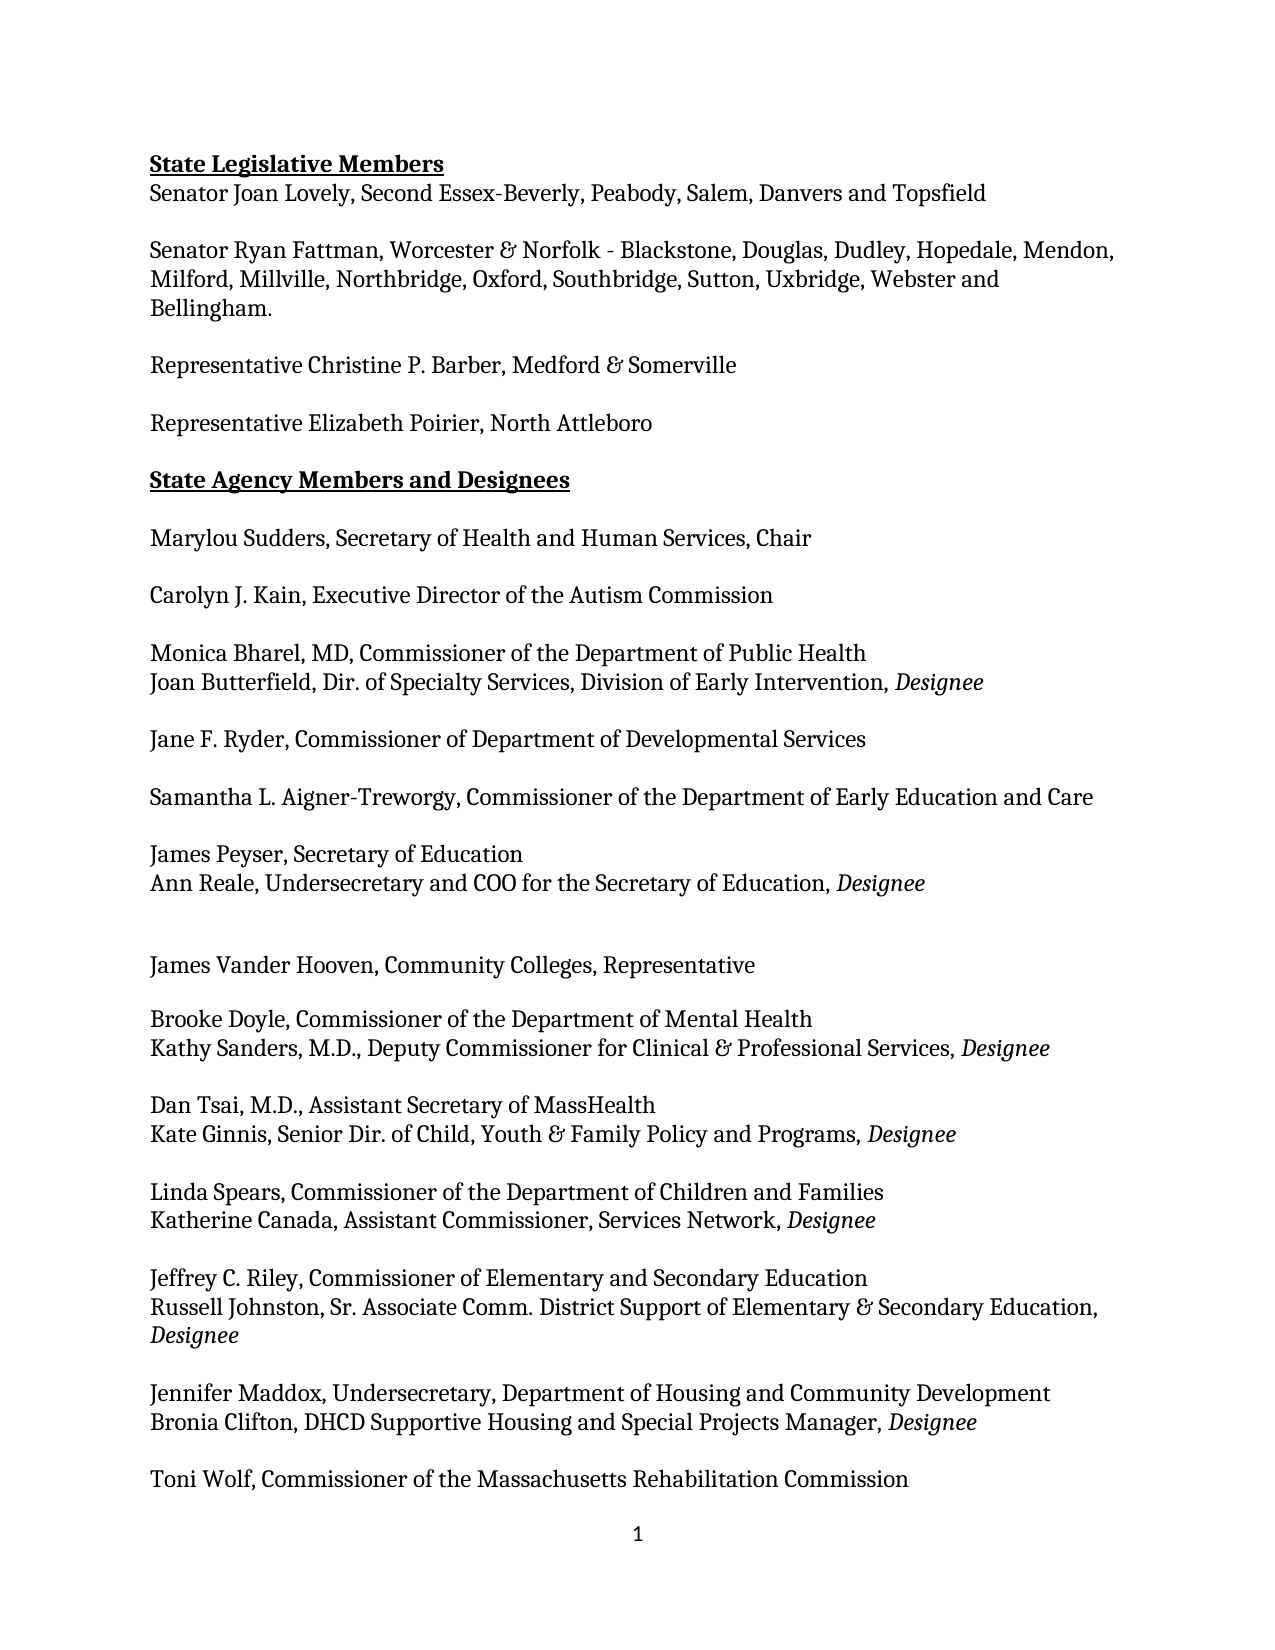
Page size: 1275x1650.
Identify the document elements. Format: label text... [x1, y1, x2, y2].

text Katherine Canada, Assistant Commissioner, Services Network, Designee [150, 1206, 1125, 1235]
text Jeffrey C. Riley, Commissioner of Elementary and Secondary Education [150, 1264, 1125, 1293]
text James Peyser, Secretary of Education [150, 840, 1125, 869]
text Jane F. Ryder, Commissioner of Department of Developmental Services [150, 725, 1125, 754]
text Senator Joan Lovely, Second Essex-Beverly, Peabody, Salem, Danvers and Topsfield [150, 179, 1125, 207]
text Representative Christine P. Barber, Medford & Somerville [150, 351, 1125, 380]
text Representative Elizabeth Poirier, North Attleboro [150, 409, 1125, 437]
text Russell Johnston, Sr. Associate Comm. District Support of Elementary & Secondary Education, Designee [150, 1293, 1125, 1350]
text Jennifer Maddox, Undersecretary, Department of Housing and Community Development [150, 1379, 1125, 1408]
text State Agency Members and Designees [150, 466, 1125, 495]
text Kathy Sanders, M.D., Deputy Commissioner for Clinical & Professional Services, Designee [150, 1034, 1125, 1063]
text Senator Ryan Fattman, Worcester & Norfolk - Blackstone, Douglas, Dudley, Hopedale, Mendon, Milford, Millville, Northbridge, Oxford, Southbridge, Sutton, Uxbridge, Webster and Bellingham. [150, 236, 1125, 322]
text Ann Reale, Undersecretary and COO for the Secretary of Education, Designee [150, 869, 1125, 897]
text Brooke Doyle, Commissioner of the Department of Mental Health [150, 1005, 1125, 1034]
text Samantha L. Aigner-Treworgy, Commissioner of the Department of Early Education and Care [150, 782, 1125, 811]
text Marylou Sudders, Secretary of Health and Human Services, Chair [150, 524, 1125, 552]
text Carolyn J. Kain, Executive Director of the Autism Commission [150, 581, 1125, 610]
text Bronia Clifton, DHCD Supportive Housing and Special Projects Manager, Designee [150, 1408, 1125, 1436]
text Monica Bharel, MD, Commissioner of the Department of Public Health [150, 639, 1125, 667]
text Linda Spears, Commissioner of the Department of Children and Families [150, 1178, 1125, 1206]
text Joan Butterfield, Dir. of Specialty Services, Division of Early Intervention, Designee [150, 667, 1125, 696]
text Kate Ginnis, Senior Dir. of Child, Youth & Family Policy and Programs, Designee [150, 1120, 1125, 1149]
text Dan Tsai, M.D., Assistant Secretary of MassHealth [150, 1091, 1125, 1120]
text Toni Wolf, Commissioner of the Massachusetts Rehabilitation Commission [150, 1465, 1125, 1494]
text State Legislative Members [150, 150, 1125, 179]
text James Vander Hooven, Community Colleges, Representative [150, 951, 1125, 980]
